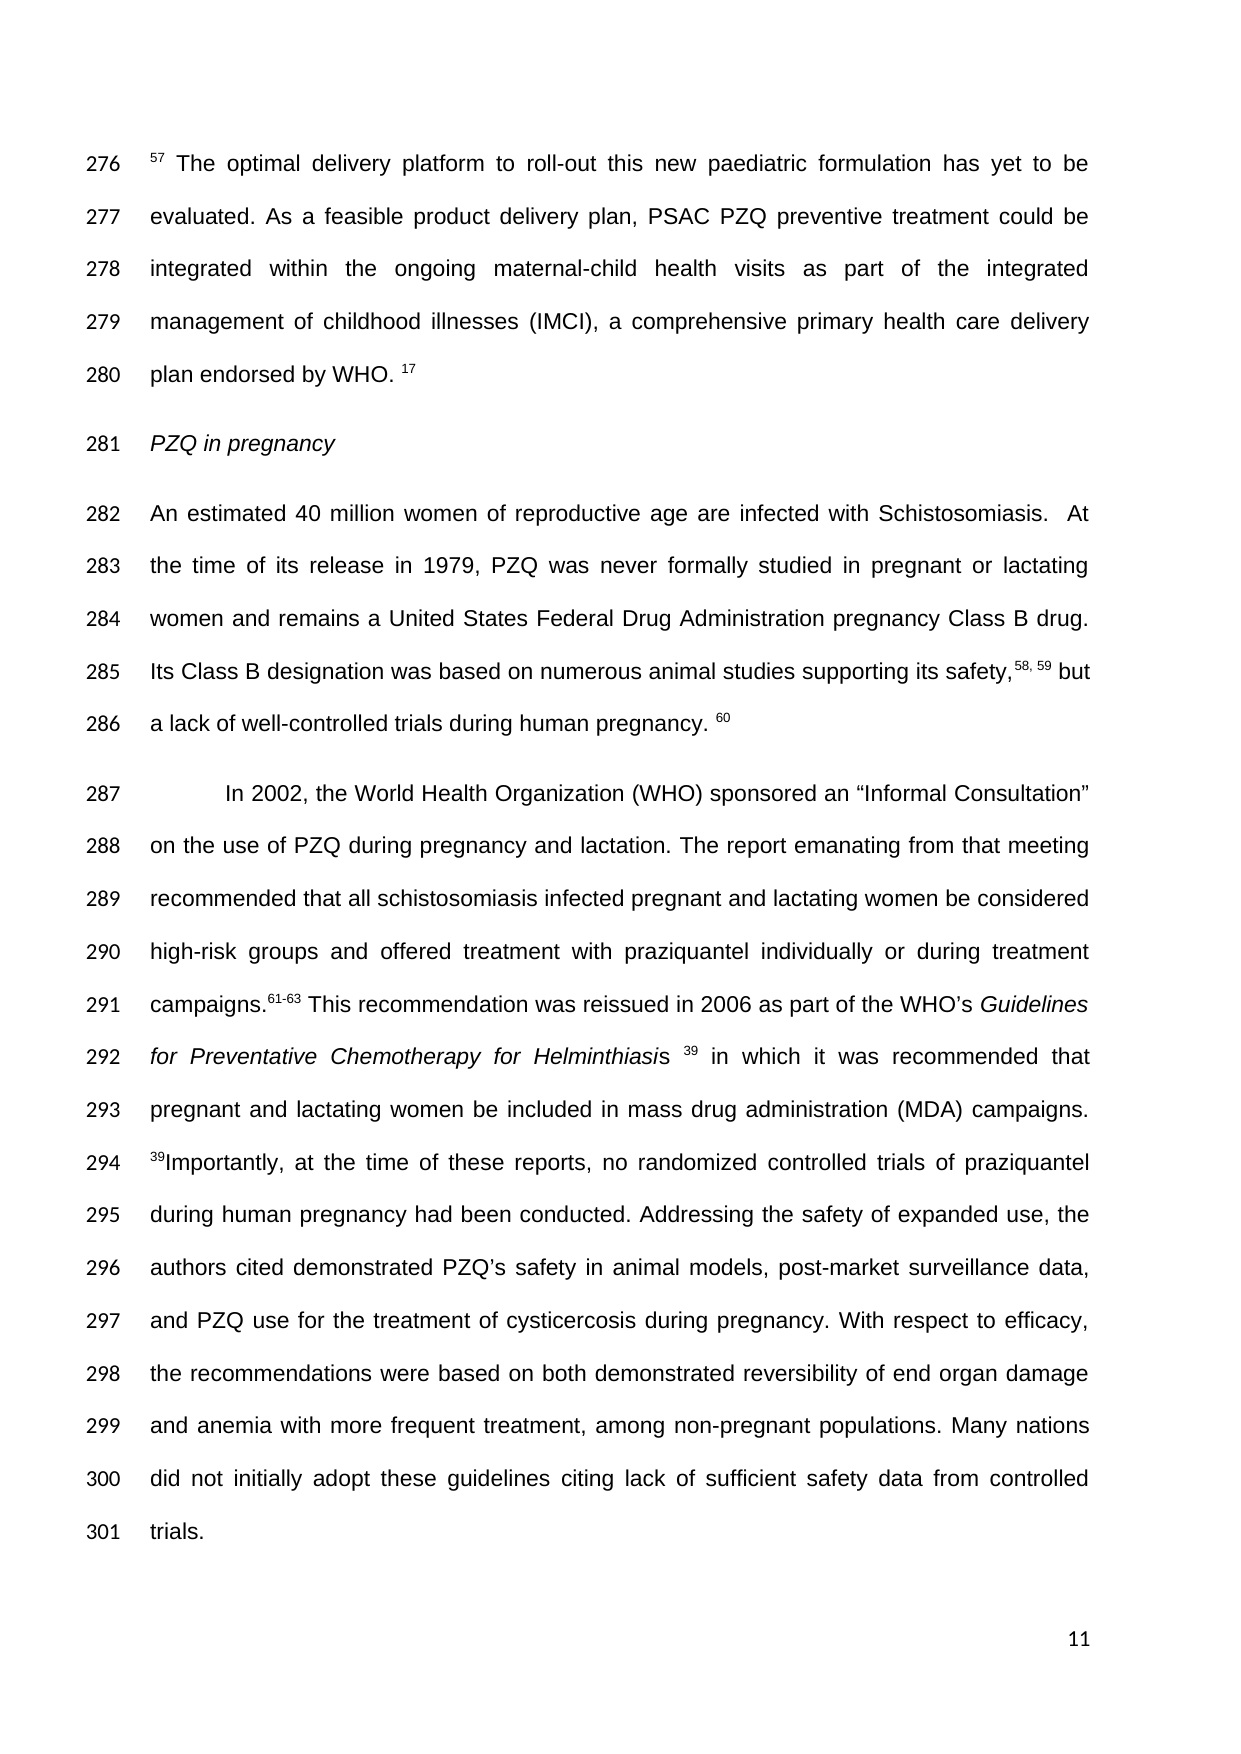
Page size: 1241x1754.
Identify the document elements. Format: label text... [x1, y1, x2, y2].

text In 2002, the World Health Organization (WHO) sponsored an “Informal Consultation” on the use of PZQ during pregnancy and lactation. The report emanating from that meeting recommended that all schistosomiasis infected pregnant and lactating women be considered high-risk groups and offered treatment with praziquantel individually or during treatment campaigns.61-63 This recommendation was reissued in 2006 as part of the WHO’s Guidelines for Preventative Chemotherapy for Helminthiasis 39 in which it was recommended that pregnant and lactating women be included in mass drug administration (MDA) campaigns. 39Importantly, at the time of these reports, no randomized controlled trials of praziquantel during human pregnancy had been conducted. Addressing the safety of expanded use, the authors cited demonstrated PZQ’s safety in animal models, post-market surveillance data, and PZQ use for the treatment of cysticercosis during pregnancy. With respect to efficacy, the recommendations were based on both demonstrated reversibility of end organ damage and anemia with more frequent treatment, among non-pregnant populations. Many nations did not initially adopt these guidelines citing lack of sufficient safety data from controlled trials. [150, 780, 1090, 1544]
text An estimated 40 million women of reproductive age are infected with Schistosomiasis. At the time of its release in 1979, PZQ was never formally studied in pregnant or lactating women and remains a United States Federal Drug Administration pregnancy Class B drug. Its Class B designation was based on numerous animal studies supporting its safety,58, 59 but a lack of well-controlled trials during human pregnancy. 60 [150, 499, 1090, 737]
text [150, 150, 1090, 387]
text PZQ in pregnancy [150, 430, 1090, 457]
